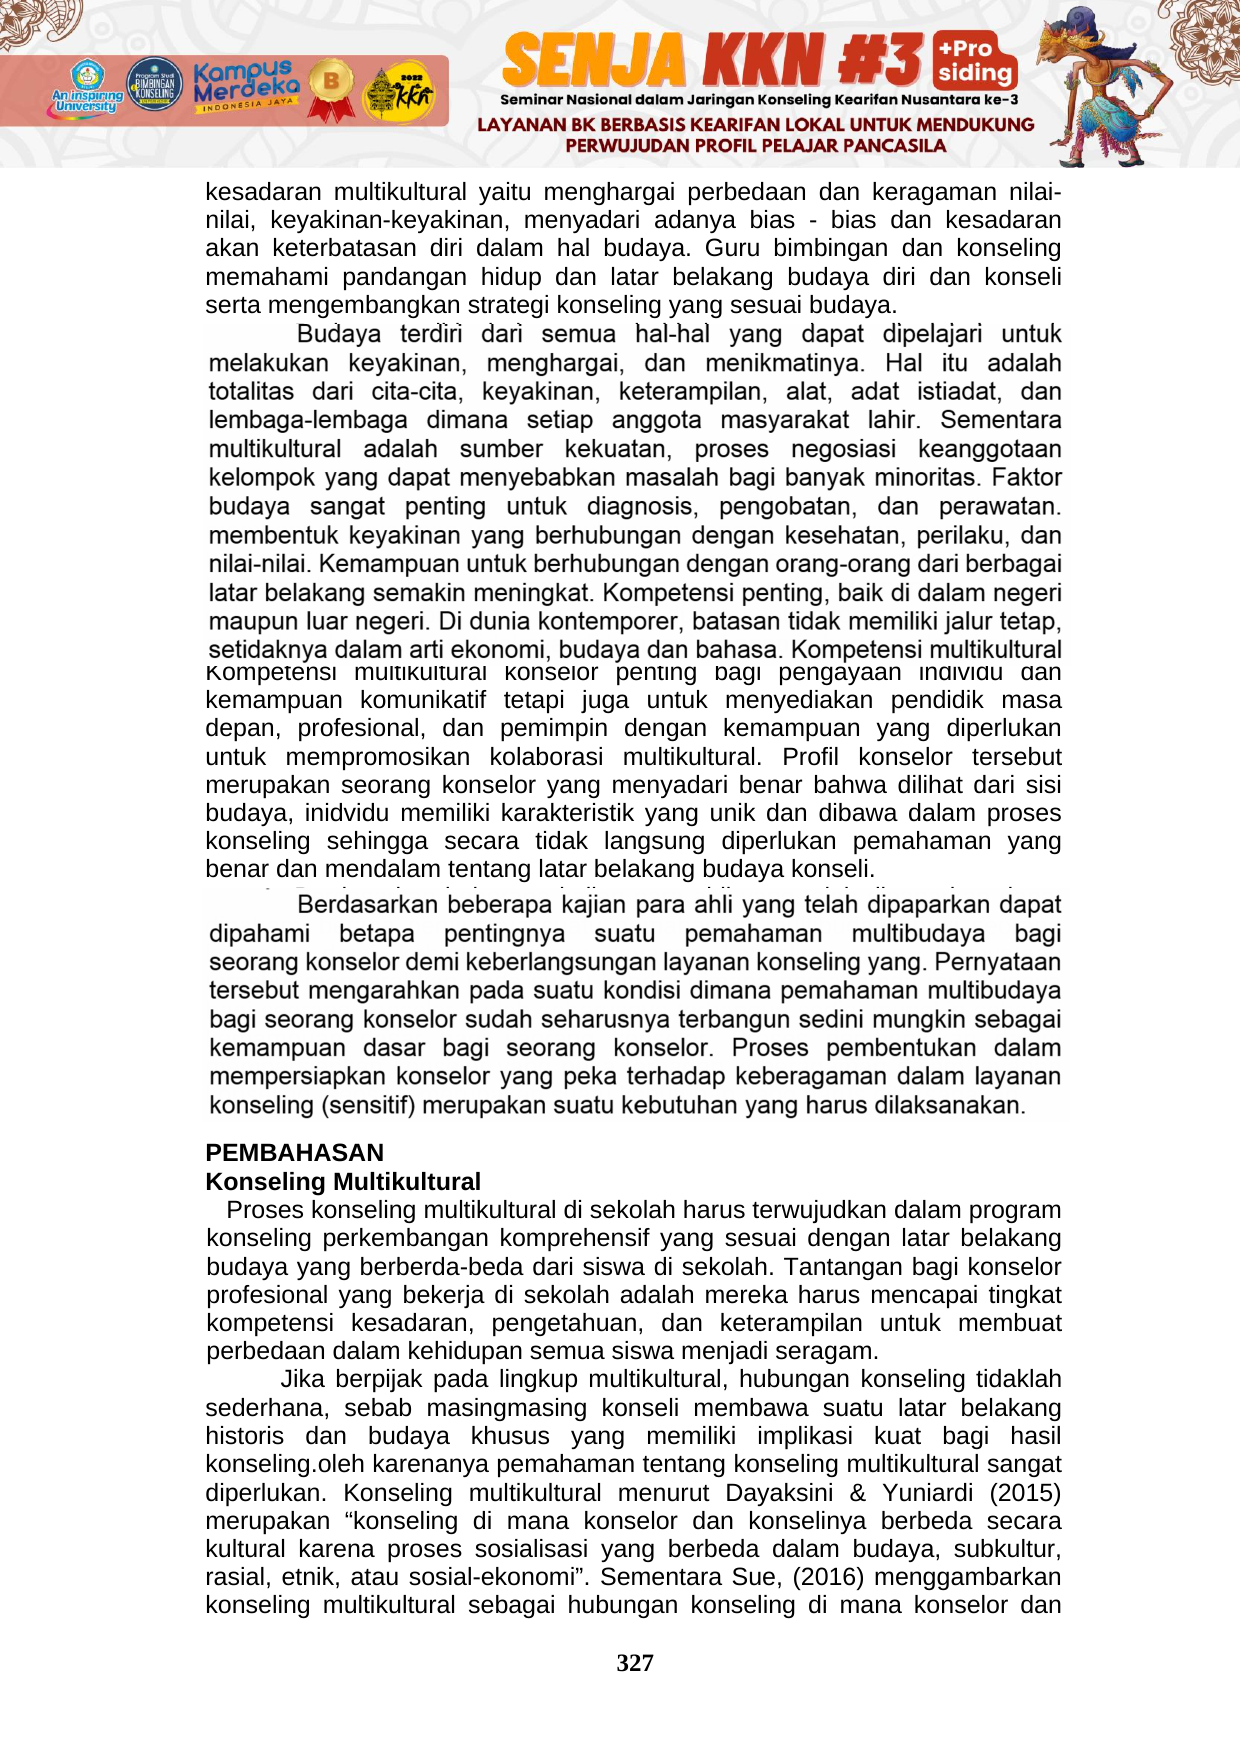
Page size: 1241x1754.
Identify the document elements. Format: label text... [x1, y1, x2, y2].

text Budaya terdiri dari semua hal-hal yang dapat dipelajari untuk melakukan keyakinan, menghargai, dan menikmatinya. Hal itu adalah totalitas dari cita-cita, keyakinan, keterampilan, alat, adat istiadat, dan lembaga-lembaga dimana setiap anggota masyarakat lahir. Sementara multikultural adalah sumber kekuatan, proses negosiasi keanggotaan kelompok yang dapat menyebabkan masalah bagi banyak minoritas. Faktor budaya sangat penting untuk diagnosis, pengobatan, dan perawatan. membentuk keyakinan yang berhubungan dengan kesehatan, perilaku, dan nilai-nilai. Kemampuan untuk berhubungan dengan orang-orang dari berbagai latar belakang semakin meningkat. Kompetensi penting, baik di dalam negeri maupun luar negeri. Di dunia kontemporer, batasan tidak memiliki jalur tetap, setidaknya dalam arti ekonomi, budaya dan bahasa. Kompetensi multikultural konselor penting bagi pengayaan individu dan kemampuan komunikatif tetapi juga untuk menyediakan pendidik masa depan, profesional, dan pemimpin dengan kemampuan yang diperlukan untuk mempromosikan kolaborasi multikultural. Profil konselor tersebut merupakan seorang konselor yang menyadari benar bahwa dilihat dari sisi budaya, inidvidu memiliki karakteristik yang unik dan dibawa dalam proses konseling sehingga secara tidak langsung diperlukan pemahaman yang benar dan mendalam tentang latar belakang budaya konseli. [205, 666, 1063, 883]
text Proses konseling multikultural di sekolah harus terwujudkan dalam program konseling perkembangan komprehensif yang sesuai dengan latar belakang budaya yang berberda-beda dari siswa di sekolah. Tantangan bagi konselor profesional yang bekerja di sekolah adalah mereka harus mencapai tingkat kompetensi kesadaran, pengetahuan, dan keterampilan untuk membuat perbedaan dalam kehidupan semua siswa menjadi seragam. [205, 1196, 1063, 1365]
subtitle Konseling Multikultural [205, 1167, 1065, 1196]
picture [201, 887, 1070, 1122]
picture [0, 0, 1240, 168]
picture [202, 323, 1071, 666]
subtitle PEMBAHASAN [205, 1138, 1065, 1167]
